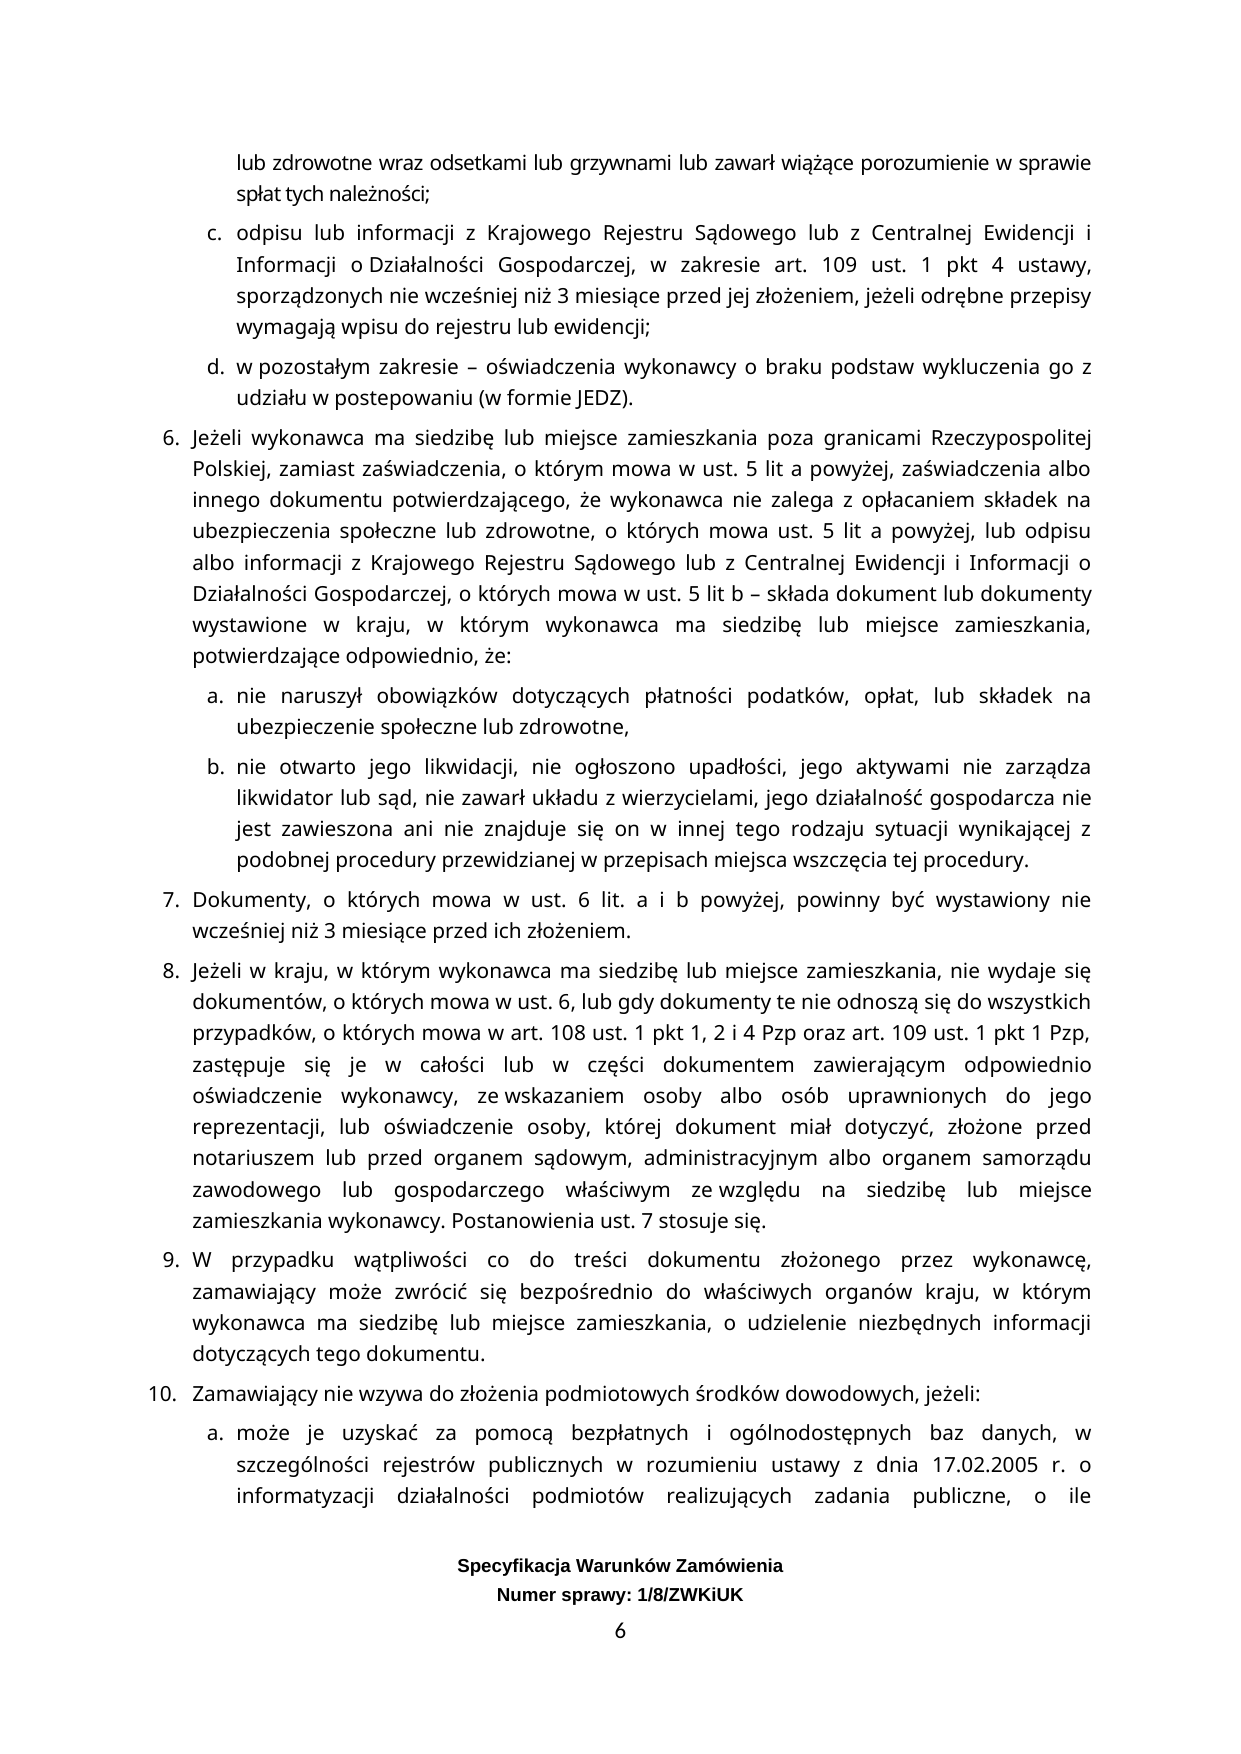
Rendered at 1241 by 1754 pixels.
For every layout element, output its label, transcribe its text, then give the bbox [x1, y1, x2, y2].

list w pozostałym zakresie – oświadczenia wykonawcy o braku podstaw wykluczenia go z udziału w postepowaniu (w formie JEDZ). [207, 352, 1093, 411]
list Zamawiający nie wzywa do złożenia podmiotowych środków dowodowych, jeżeli: [148, 1379, 1093, 1407]
list Jeżeli w kraju, w którym wykonawca ma siedzibę lub miejsce zamieszkania, nie wydaje się dokumentów, o których mowa w ust. 6, lub gdy dokumenty te nie odnoszą się do wszystkich przypadków, o których mowa w art. 108 ust. 1 pkt 1, 2 i 4 Pzp oraz art. 109 ust. 1 pkt 1 Pzp, zastępuje się je w całości lub w części dokumentem zawierającym odpowiednio oświadczenie wykonawcy, ze wskazaniem osoby albo osób uprawnionych do jego reprezentacji, lub oświadczenie osoby, której dokument miał dotyczyć, złożone przed notariuszem lub przed organem sądowym, administracyjnym albo organem samorządu zawodowego lub gospodarczego właściwym ze względu na siedzibę lub miejsce zamieszkania wykonawcy. Postanowienia ust. 7 stosuje się. [162, 956, 1093, 1234]
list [207, 148, 1093, 207]
list Jeżeli wykonawca ma siedzibę lub miejsce zamieszkania poza granicami Rzeczypospolitej Polskiej, zamiast zaświadczenia, o którym mowa w ust. 5 lit a powyżej, zaświadczenia albo innego dokumentu potwierdzającego, że wykonawca nie zalega z opłacaniem składek na ubezpieczenia społeczne lub zdrowotne, o których mowa ust. 5 lit a powyżej, lub odpisu albo informacji z Krajowego Rejestru Sądowego lub z Centralnej Ewidencji i Informacji o Działalności Gospodarczej, o których mowa w ust. 5 lit b – składa dokument lub dokumenty wystawione w kraju, w którym wykonawca ma siedzibę lub miejsce zamieszkania, potwierdzające odpowiednio, że: [162, 423, 1093, 670]
list odpisu lub informacji z Krajowego Rejestru Sądowego lub z Centralnej Ewidencji i Informacji o Działalności Gospodarczej, w zakresie art. 109 ust. 1 pkt 4 ustawy, sporządzonych nie wcześniej niż 3 miesiące przed jej złożeniem, jeżeli odrębne przepisy wymagają wpisu do rejestru lub ewidencji; [207, 218, 1093, 341]
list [207, 1418, 1093, 1509]
list nie naruszył obowiązków dotyczących płatności podatków, opłat, lub składek na ubezpieczenie społeczne lub zdrowotne, [207, 681, 1093, 741]
list Dokumenty, o których mowa w ust. 6 lit. a i b powyżej, powinny być wystawiony nie wcześniej niż 3 miesiące przed ich złożeniem. [162, 885, 1093, 945]
list nie otwarto jego likwidacji, nie ogłoszono upadłości, jego aktywami nie zarządza likwidator lub sąd, nie zawarł układu z wierzycielami, jego działalność gospodarcza nie jest zawieszona ani nie znajduje się on w innej tego rodzaju sytuacji wynikającej z podobnej procedury przewidzianej w przepisach miejsca wszczęcia tej procedury. [207, 752, 1093, 874]
list W przypadku wątpliwości co do treści dokumentu złożonego przez wykonawcę, zamawiający może zwrócić się bezpośrednio do właściwych organów kraju, w którym wykonawca ma siedzibę lub miejsce zamieszkania, o udzielenie niezbędnych informacji dotyczących tego dokumentu. [162, 1246, 1093, 1368]
